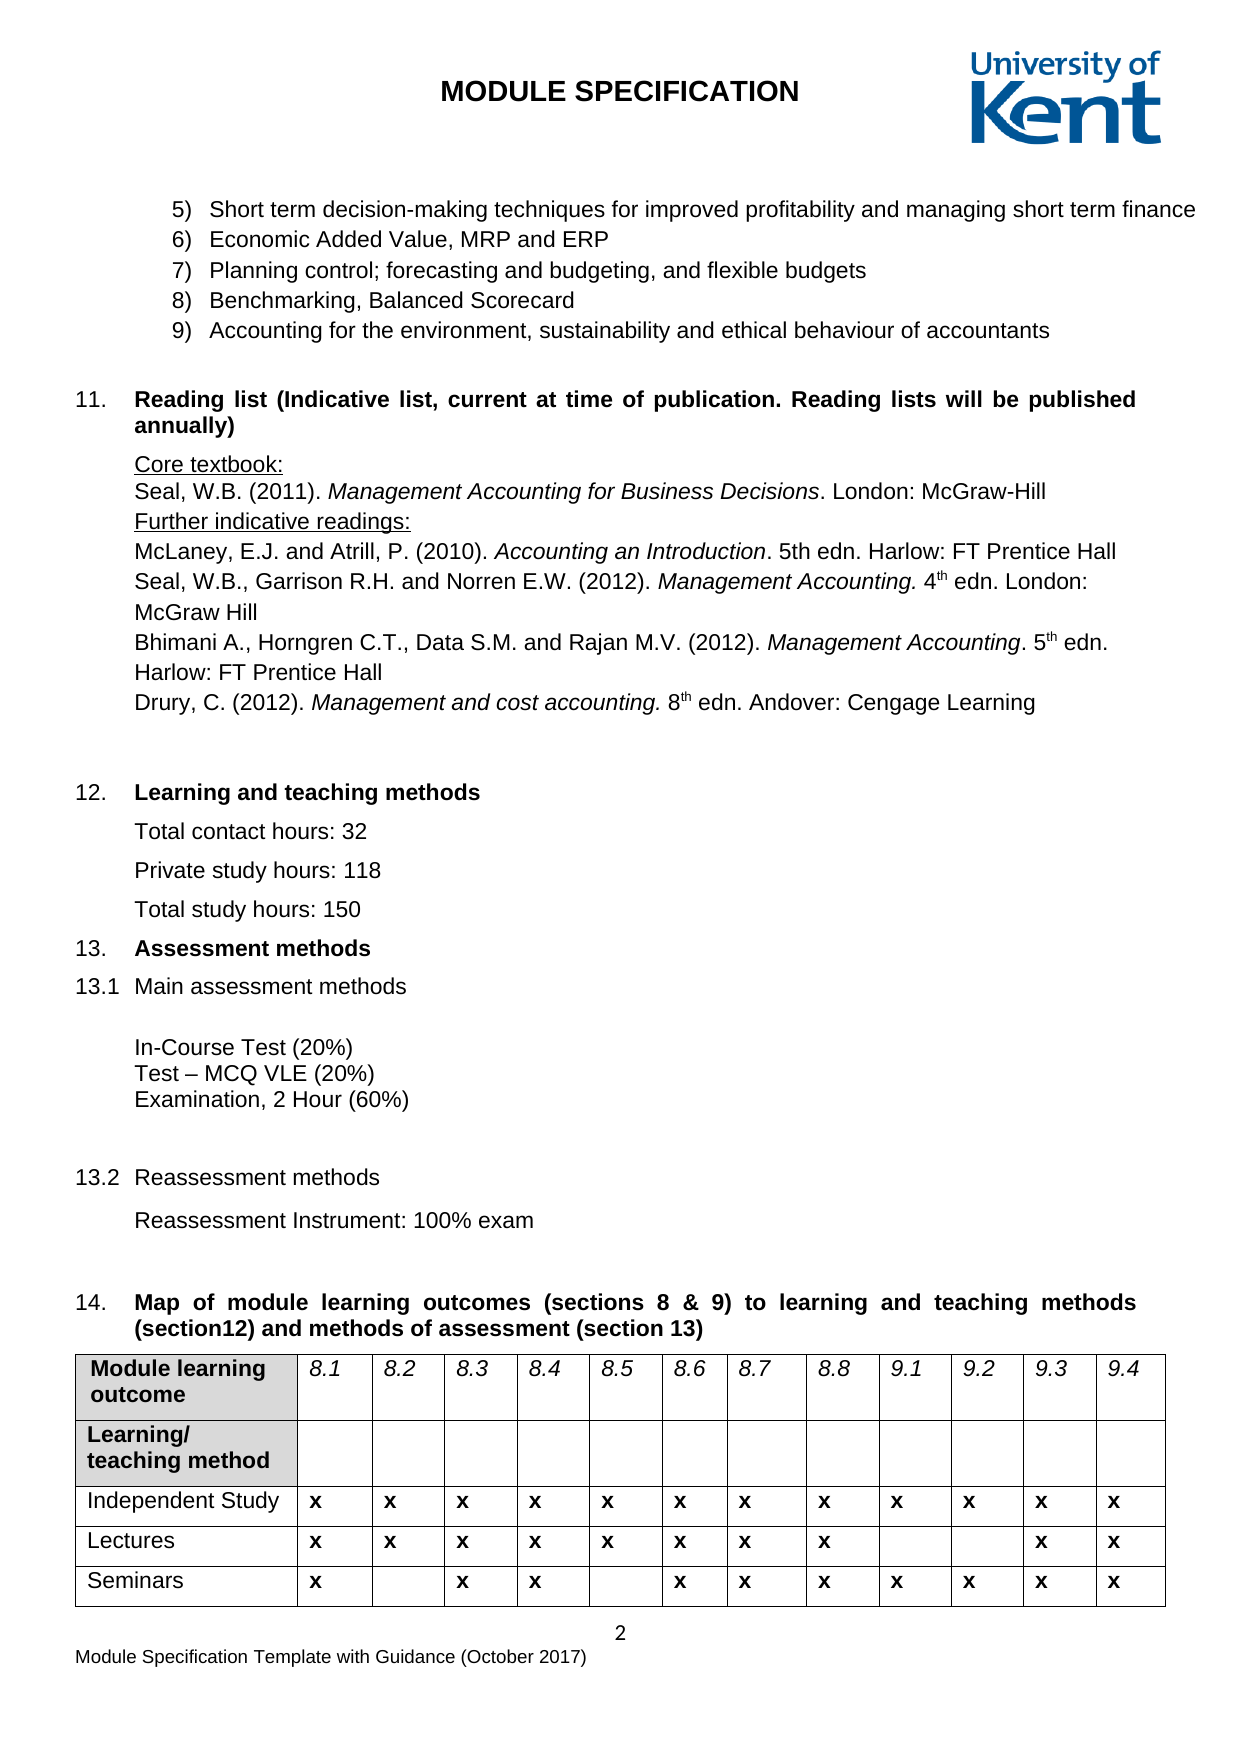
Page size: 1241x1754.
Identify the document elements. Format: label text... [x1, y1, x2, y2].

table_cell x [373, 1487, 444, 1526]
table_cell Lectures [76, 1527, 297, 1566]
table_cell Learning/ teaching method [76, 1421, 297, 1486]
table_cell x [1097, 1567, 1165, 1606]
list Planning control; forecasting and budgeting, and flexible budgets [172, 257, 1199, 283]
table_cell [373, 1421, 444, 1486]
table_cell [807, 1421, 879, 1486]
table_cell x [728, 1527, 806, 1566]
table_cell x [1024, 1487, 1096, 1526]
table_cell x [880, 1487, 951, 1526]
table_cell x [807, 1527, 879, 1566]
list Learning and teaching methods [75, 779, 1138, 805]
table_cell x [518, 1487, 589, 1526]
table_cell x [663, 1527, 727, 1566]
list Economic Added Value, MRP and ERP [172, 226, 1199, 253]
table_header 8.7 [728, 1355, 806, 1420]
table_cell x [298, 1567, 372, 1606]
table_header 8.5 [590, 1355, 662, 1420]
text Reassessment Instrument: 100% exam [75, 1207, 1165, 1233]
list Test – MCQ VLE (20%) [134, 1060, 1138, 1086]
table_cell [1097, 1421, 1165, 1486]
table_header 8.4 [518, 1355, 589, 1420]
table_header 9.4 [1097, 1355, 1165, 1420]
table_cell x [1024, 1567, 1096, 1606]
table_cell x [728, 1567, 806, 1606]
table_cell [518, 1421, 589, 1486]
table_cell x [728, 1487, 806, 1526]
list Seal, W.B. (2011). Management Accounting for Business Decisions. London: McGraw-Hill [134, 478, 1165, 504]
table_cell x [445, 1487, 517, 1526]
list Benchmarking, Balanced Scorecard [172, 287, 1199, 313]
table_header 8.8 [807, 1355, 879, 1420]
table_cell x [445, 1527, 517, 1566]
list In-Course Test (20%) [134, 1034, 1138, 1060]
table_cell [880, 1527, 951, 1566]
table_cell [445, 1421, 517, 1486]
table_cell x [518, 1527, 589, 1566]
table_cell x [952, 1487, 1023, 1526]
table_header 9.2 [952, 1355, 1023, 1420]
table_header 8.2 [373, 1355, 444, 1420]
table_cell [663, 1421, 727, 1486]
table_cell [952, 1527, 1023, 1566]
table_cell x [298, 1487, 372, 1526]
picture [970, 48, 1163, 145]
table_cell x [590, 1487, 662, 1526]
table_cell Independent Study [76, 1487, 297, 1526]
table_cell [590, 1421, 662, 1486]
table_header 8.1 [298, 1355, 372, 1420]
list Further indicative readings: McLaney, E.J. and Atrill, P. (2010). Accounting an Introduction. 5th edn. Harlow: FT Prentice Hall Seal, W.B., Garrison R.H. and Norren E.W. (2012). Management Accounting. 4th edn. London: McGraw Hill Bhimani A., Horngren C.T., Data S.M. and Rajan M.V. (2012). Management Accounting. 5th edn. Harlow: FT Prentice Hall Drury, C. (2012). Management and cost accounting. 8th edn. Andover: Cengage Learning [134, 508, 1165, 716]
table_cell x [445, 1567, 517, 1606]
text Total contact hours: 32 [134, 818, 1138, 844]
table_cell x [1024, 1527, 1096, 1566]
list Short term decision-making techniques for improved profitability and managing short term finance [172, 196, 1199, 223]
table_cell x [373, 1527, 444, 1566]
table_cell x [880, 1567, 951, 1606]
text Private study hours: 118 [134, 857, 1138, 883]
table_cell x [663, 1567, 727, 1606]
table_cell [1024, 1421, 1096, 1486]
table_cell x [807, 1487, 879, 1526]
list Examination, 2 Hour (60%) [134, 1086, 1138, 1113]
table_header Module learning outcome [76, 1355, 297, 1420]
text Total study hours: 150 [134, 896, 1138, 922]
table_cell [952, 1421, 1023, 1486]
table_cell [728, 1421, 806, 1486]
list Assessment methods [75, 934, 1138, 961]
table_header 8.3 [445, 1355, 517, 1420]
list Map of module learning outcomes (sections 8 & 9) to learning and teaching methods (section12) and methods of assessment (section 13) [75, 1288, 1138, 1341]
list Reading list (Indicative list, current at time of publication. Reading lists will be published annually) [75, 386, 1138, 439]
table_cell x [590, 1527, 662, 1566]
list Core textbook: [134, 451, 1199, 478]
table_cell [373, 1567, 444, 1606]
list Main assessment methods [75, 973, 1165, 1000]
table_header 8.6 [663, 1355, 727, 1420]
table_cell x [1097, 1527, 1165, 1566]
table_cell x [952, 1567, 1023, 1606]
table_cell x [1097, 1487, 1165, 1526]
text 13.2 Reassessment methods [75, 1164, 1165, 1191]
table_cell x [807, 1567, 879, 1606]
table_header 9.3 [1024, 1355, 1096, 1420]
table_cell Seminars [76, 1567, 297, 1606]
table_cell x [663, 1487, 727, 1526]
list Accounting for the environment, sustainability and ethical behaviour of accountants [172, 317, 1199, 343]
table_cell x [298, 1527, 372, 1566]
table_header 9.1 [880, 1355, 951, 1420]
table_cell [298, 1421, 372, 1486]
table_cell x [518, 1567, 589, 1606]
table_cell [590, 1567, 662, 1606]
table_cell [880, 1421, 951, 1486]
